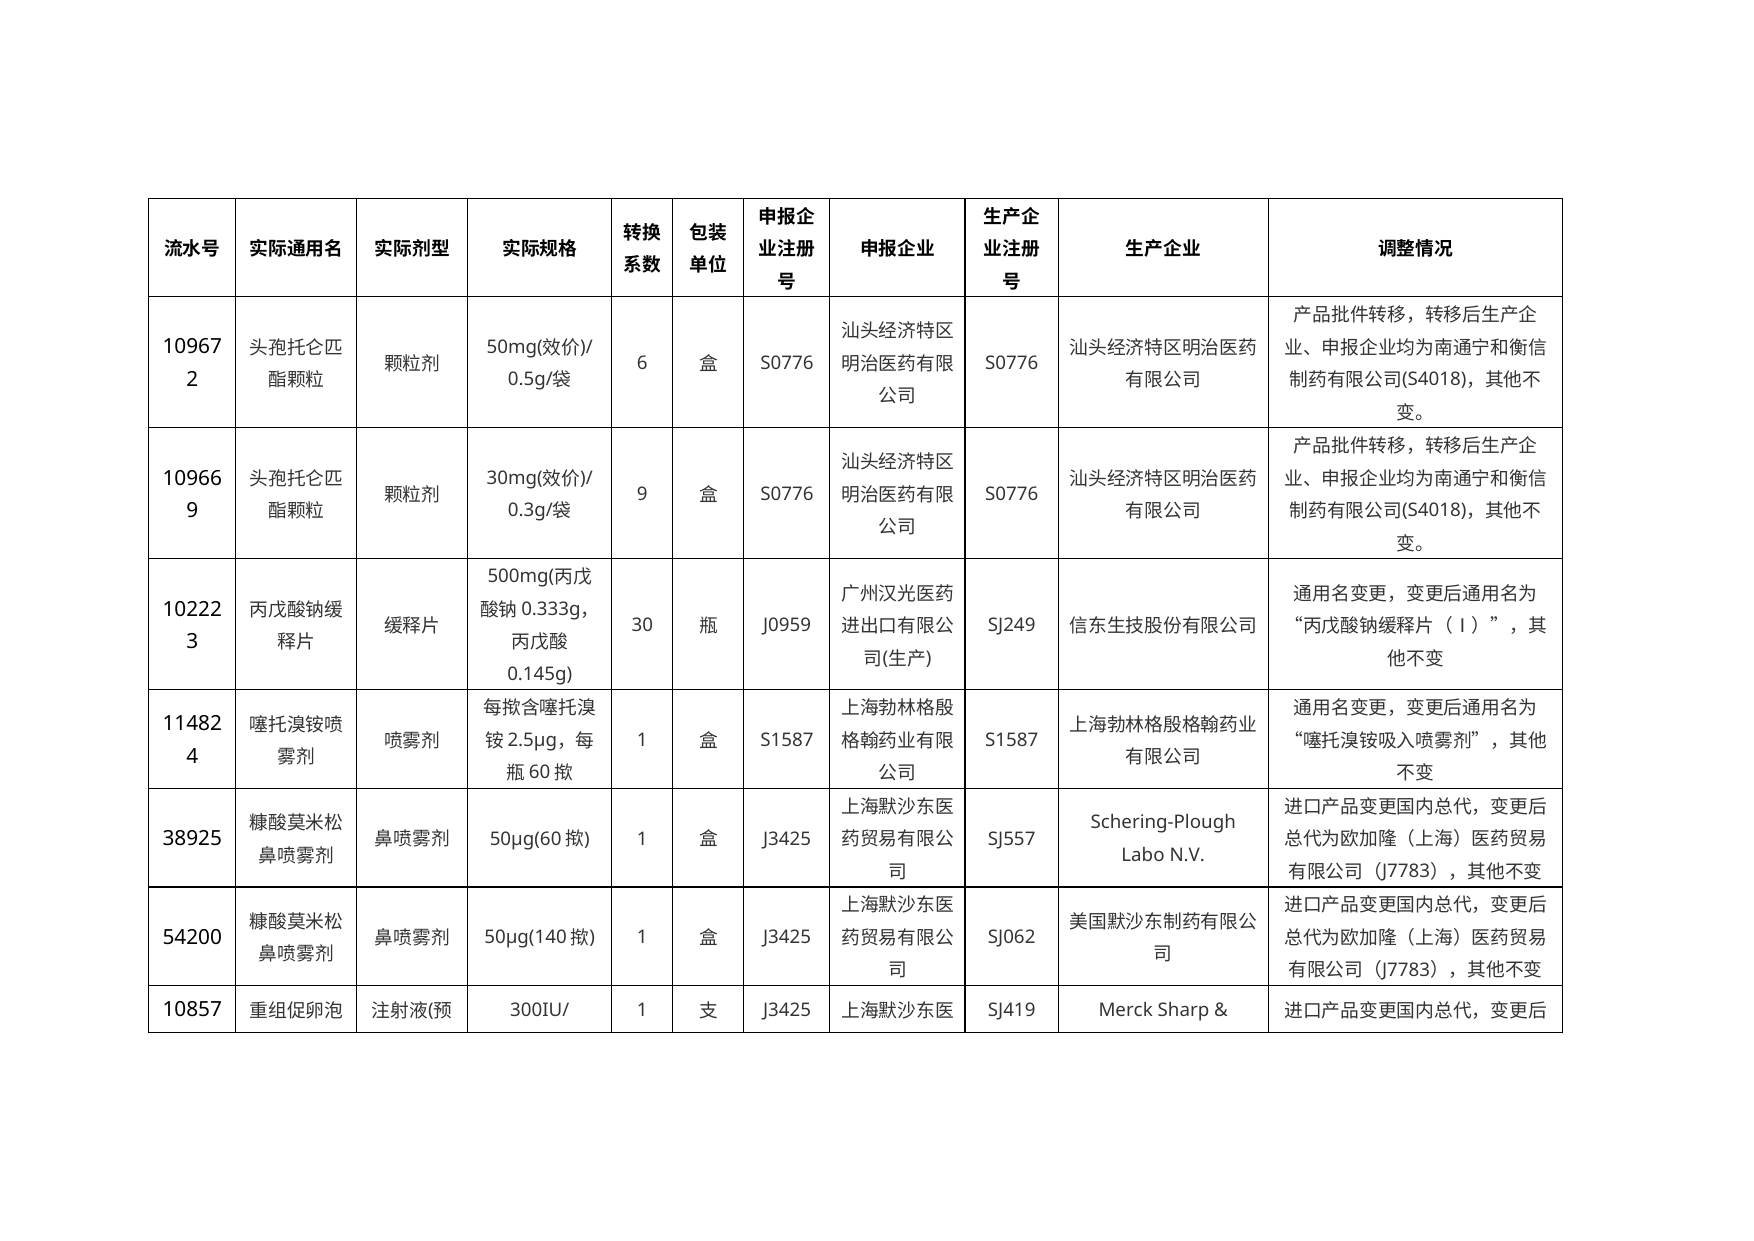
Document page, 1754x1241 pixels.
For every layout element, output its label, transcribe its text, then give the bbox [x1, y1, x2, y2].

table_cell 汕头经济特区明治医药有限公司 [830, 297, 964, 427]
table_cell 噻托溴铵喷雾剂 [236, 690, 356, 788]
table_cell 糠酸莫米松鼻喷雾剂 [236, 888, 356, 985]
table_cell 500mg(丙戊酸钠0.333g，丙戊酸0.145g) [468, 559, 611, 689]
table_cell 头孢托仑匹酯颗粒 [236, 428, 356, 558]
table_cell 丙戊酸钠缓释片 [236, 559, 356, 689]
table_cell 1 [612, 888, 672, 985]
table_cell 广州汉光医药进出口有限公司(生产) [830, 559, 964, 689]
table_cell 汕头经济特区明治医药有限公司 [1059, 428, 1268, 558]
table_cell 头孢托仑匹酯颗粒 [236, 297, 356, 427]
table_cell S0776 [966, 428, 1058, 558]
table_cell S1587 [744, 690, 829, 788]
table_cell 汕头经济特区明治医药有限公司 [1059, 297, 1268, 427]
table_header 申报企业 [830, 199, 964, 296]
table_cell 进口产品变更国内总代，变更后总代为欧加隆（上海）医药贸易有限公司（J7783），其他不变 [1269, 789, 1562, 886]
table_cell 30 [612, 559, 672, 689]
table_header 转换系数 [612, 199, 672, 296]
table_cell SJ062 [966, 888, 1058, 985]
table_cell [1059, 986, 1268, 1032]
table_cell 美国默沙东制药有限公司 [1059, 888, 1268, 985]
table_cell 盒 [673, 789, 743, 886]
table_cell 通用名变更，变更后通用名为“丙戊酸钠缓释片（Ⅰ）”，其他不变 [1269, 559, 1562, 689]
table_cell J3425 [744, 789, 829, 886]
table_header 调整情况 [1269, 199, 1562, 296]
table_cell 产品批件转移，转移后生产企业、申报企业均为南通宁和衡信制药有限公司(S4018)，其他不变。 [1269, 297, 1562, 427]
table_cell 通用名变更，变更后通用名为“噻托溴铵吸入喷雾剂”，其他不变 [1269, 690, 1562, 788]
table_cell 盒 [673, 690, 743, 788]
table_cell 50mg(效价)/0.5g/袋 [468, 297, 611, 427]
table_cell S1587 [966, 690, 1058, 788]
table_cell 上海默沙东医药贸易有限公司 [830, 986, 964, 1032]
table_cell J3425 [744, 986, 829, 1032]
table_cell 102223 [149, 559, 235, 689]
table_cell 1 [612, 690, 672, 788]
table_cell 信东生技股份有限公司 [1059, 559, 1268, 689]
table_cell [1269, 888, 1562, 985]
table_cell 114824 [149, 690, 235, 788]
table_cell 上海默沙东医药贸易有限公司 [830, 888, 964, 985]
table_cell 54200 [149, 888, 235, 985]
table_cell 颗粒剂 [357, 428, 467, 558]
table_cell SJ557 [966, 789, 1058, 886]
table_cell 盒 [673, 428, 743, 558]
table_cell 糠酸莫米松鼻喷雾剂 [236, 789, 356, 886]
table_cell 鼻喷雾剂 [357, 789, 467, 886]
table_cell J3425 [744, 888, 829, 985]
table_cell 1 [612, 789, 672, 886]
table_cell S0776 [744, 297, 829, 427]
table_cell 109672 [149, 297, 235, 427]
table_cell S0776 [966, 297, 1058, 427]
table_cell 9 [612, 428, 672, 558]
table_cell 6 [612, 297, 672, 427]
table_header 生产企业注册号 [966, 199, 1058, 296]
table_cell 颗粒剂 [357, 297, 467, 427]
table_cell SJ419 [966, 986, 1058, 1032]
table_cell 上海默沙东医药贸易有限公司 [830, 789, 964, 886]
table_cell 38925 [149, 789, 235, 886]
table_cell 上海勃林格殷格翰药业有限公司 [830, 690, 964, 788]
table_cell 产品批件转移，转移后生产企业、申报企业均为南通宁和衡信制药有限公司(S4018)，其他不变。 [1269, 428, 1562, 558]
table_header 包装单位 [673, 199, 743, 296]
table_cell 盒 [673, 297, 743, 427]
table_cell SJ249 [966, 559, 1058, 689]
table_cell 瓶 [673, 559, 743, 689]
table_cell 喷雾剂 [357, 690, 467, 788]
table_cell S0776 [744, 428, 829, 558]
table_cell 支 [673, 986, 743, 1032]
table_cell J0959 [744, 559, 829, 689]
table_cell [1269, 986, 1562, 1032]
table_cell 50μg(140揿) [468, 888, 611, 985]
table_cell Schering-Plough Labo N.V. [1059, 789, 1268, 886]
table_cell 109669 [149, 428, 235, 558]
table_cell 108579 [149, 986, 235, 1032]
table_cell 50μg(60揿) [468, 789, 611, 886]
table_cell 30mg(效价)/0.3g/袋 [468, 428, 611, 558]
table_header 生产企业 [1059, 199, 1268, 296]
table_cell 上海勃林格殷格翰药业有限公司 [1059, 690, 1268, 788]
table_cell 300IU/0.36ml/支 [468, 986, 611, 1032]
table_header 实际通用名 [236, 199, 356, 296]
table_cell 每揿含噻托溴铵2.5μg，每瓶60揿 [468, 690, 611, 788]
table_header 实际规格 [468, 199, 611, 296]
table_cell 注射液(预充式) [357, 986, 467, 1032]
table_cell 鼻喷雾剂 [357, 888, 467, 985]
table_cell 重组促卵泡素β注射液 [236, 986, 356, 1032]
table_cell 汕头经济特区明治医药有限公司 [830, 428, 964, 558]
table_header 申报企业注册号 [744, 199, 829, 296]
table_cell 盒 [673, 888, 743, 985]
table_cell 1 [612, 986, 672, 1032]
table_cell 缓释片 [357, 559, 467, 689]
table_header 流水号 [149, 199, 235, 296]
table_header 实际剂型 [357, 199, 467, 296]
